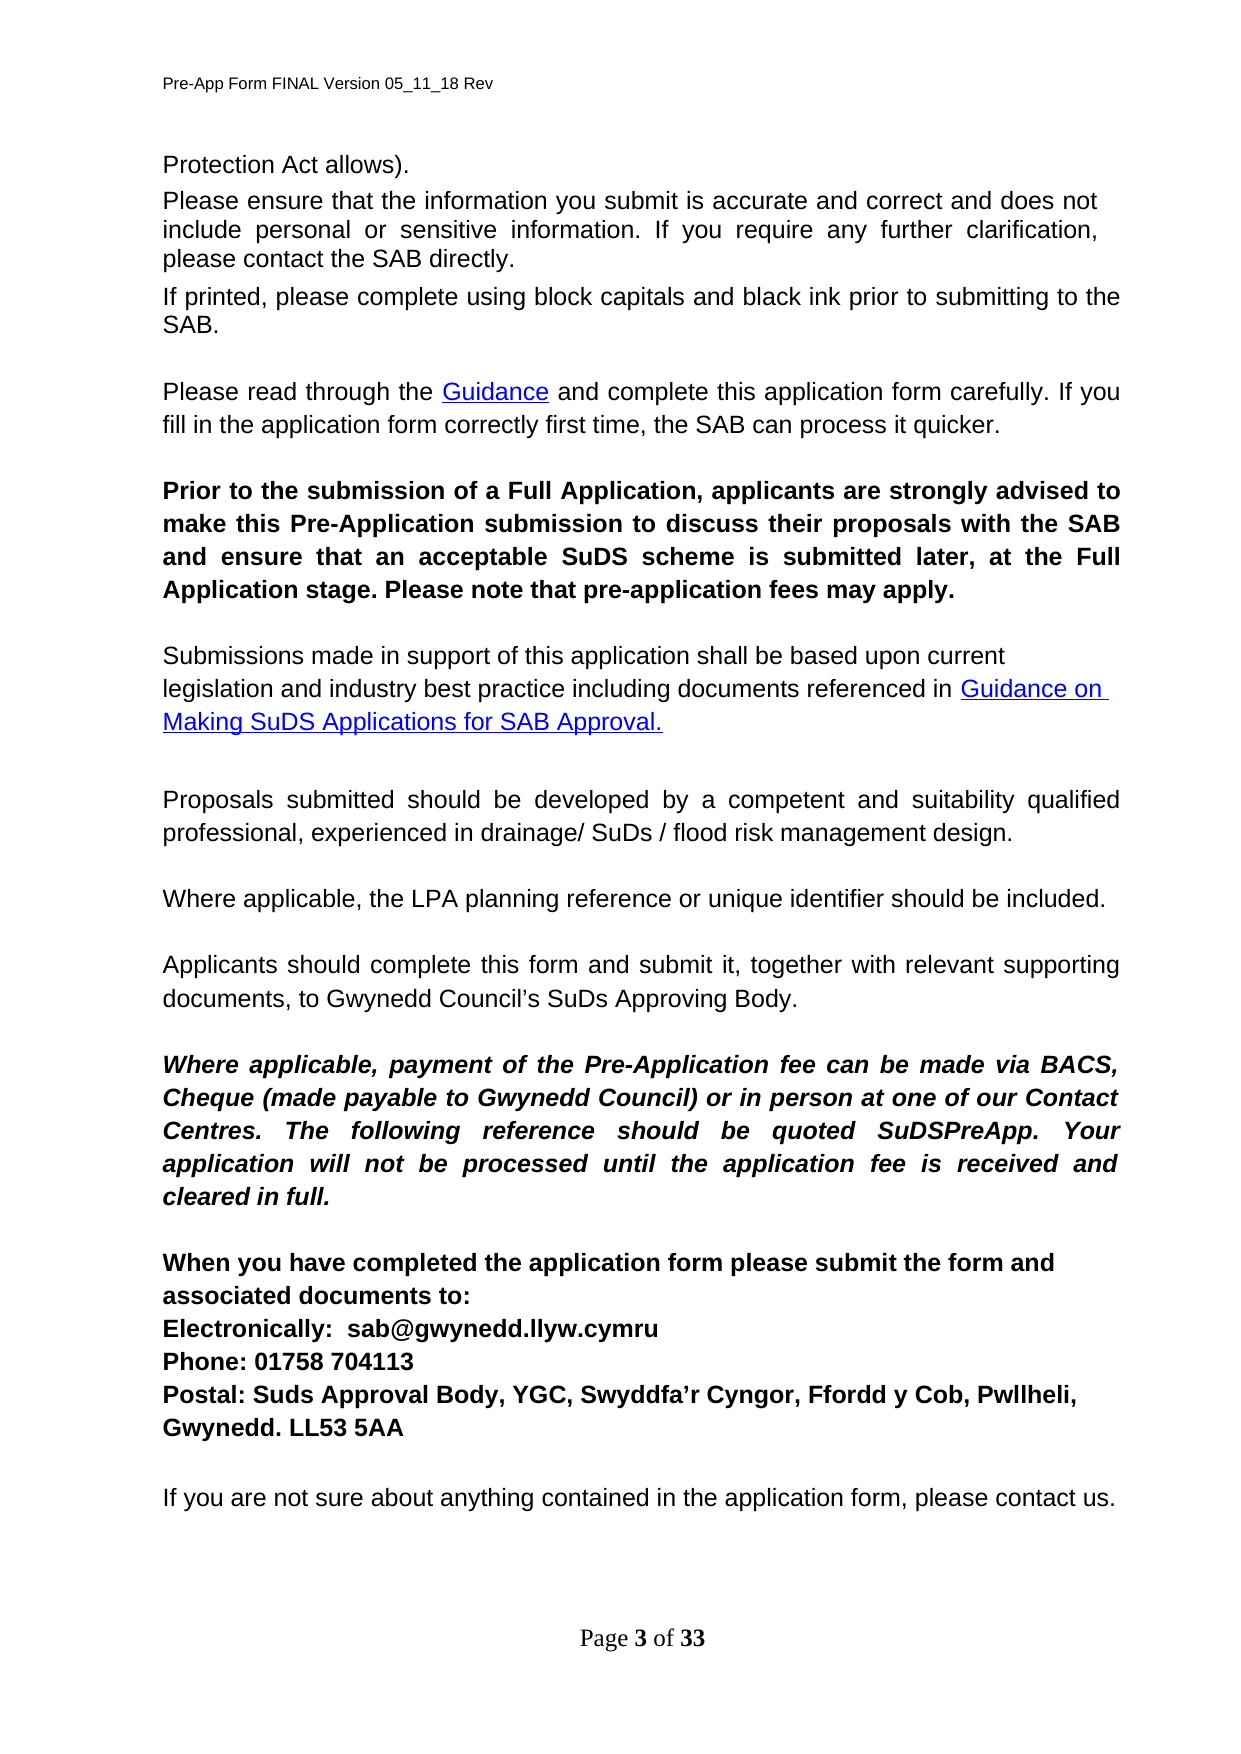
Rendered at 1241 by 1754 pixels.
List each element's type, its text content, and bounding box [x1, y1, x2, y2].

text When you have completed the application form please submit the form and associated documents to: [162, 1248, 1122, 1309]
text If you are not sure about anything contained in the application form, please contact us. [162, 1483, 1122, 1512]
text Prior to the submission of a Full Application, applicants are strongly advised to make this Pre-Application submission to discuss their proposals with the SAB and ensure that an acceptable SuDS scheme is submitted later, at the Full Application stage. Please note that pre-application fees may apply. [162, 476, 1122, 603]
text Applicants should complete this form and submit it, together with relevant supporting documents, to Gwynedd Council’s SuDs Approving Body. [162, 951, 1122, 1012]
text Electronically: sab@gwynedd.llyw.cymru [162, 1314, 1122, 1342]
text Please read through the Guidance and complete this application form carefully. If you fill in the application form correctly first time, the SAB can process it quicker. [162, 377, 1122, 438]
text Proposals submitted should be developed by a competent and suitability qualified professional, experienced in drainage/ SuDs / flood risk management design. [162, 785, 1122, 847]
text If printed, please complete using block capitals and black ink prior to submitting to the SAB. [162, 281, 1122, 339]
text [162, 150, 1099, 179]
text Where applicable, the LPA planning reference or unique identifier should be included. [162, 884, 1122, 913]
text Submissions made in support of this application shall be based upon current legislation and industry best practice including documents referenced in Guidance on Making SuDS Applications for SAB Approval. [162, 641, 1122, 736]
text Phone: 01758 704113 [162, 1347, 1122, 1376]
text Where applicable, payment of the Pre-Application fee can be made via BACS, Cheque (made payable to Gwynedd Council) or in person at one of our Contact Centres. The following reference should be quoted SuDSPreApp. Your application will not be processed until the application fee is received and cleared in full. [162, 1049, 1122, 1210]
text Please ensure that the information you submit is accurate and correct and does not include personal or sensitive information. If you require any further clarification, please contact the SAB directly. [162, 186, 1099, 272]
text Postal: Suds Approval Body, YGC, Swyddfa’r Cyngor, Ffordd y Cob, Pwllheli, Gwynedd. LL53 5AA [162, 1380, 1122, 1442]
